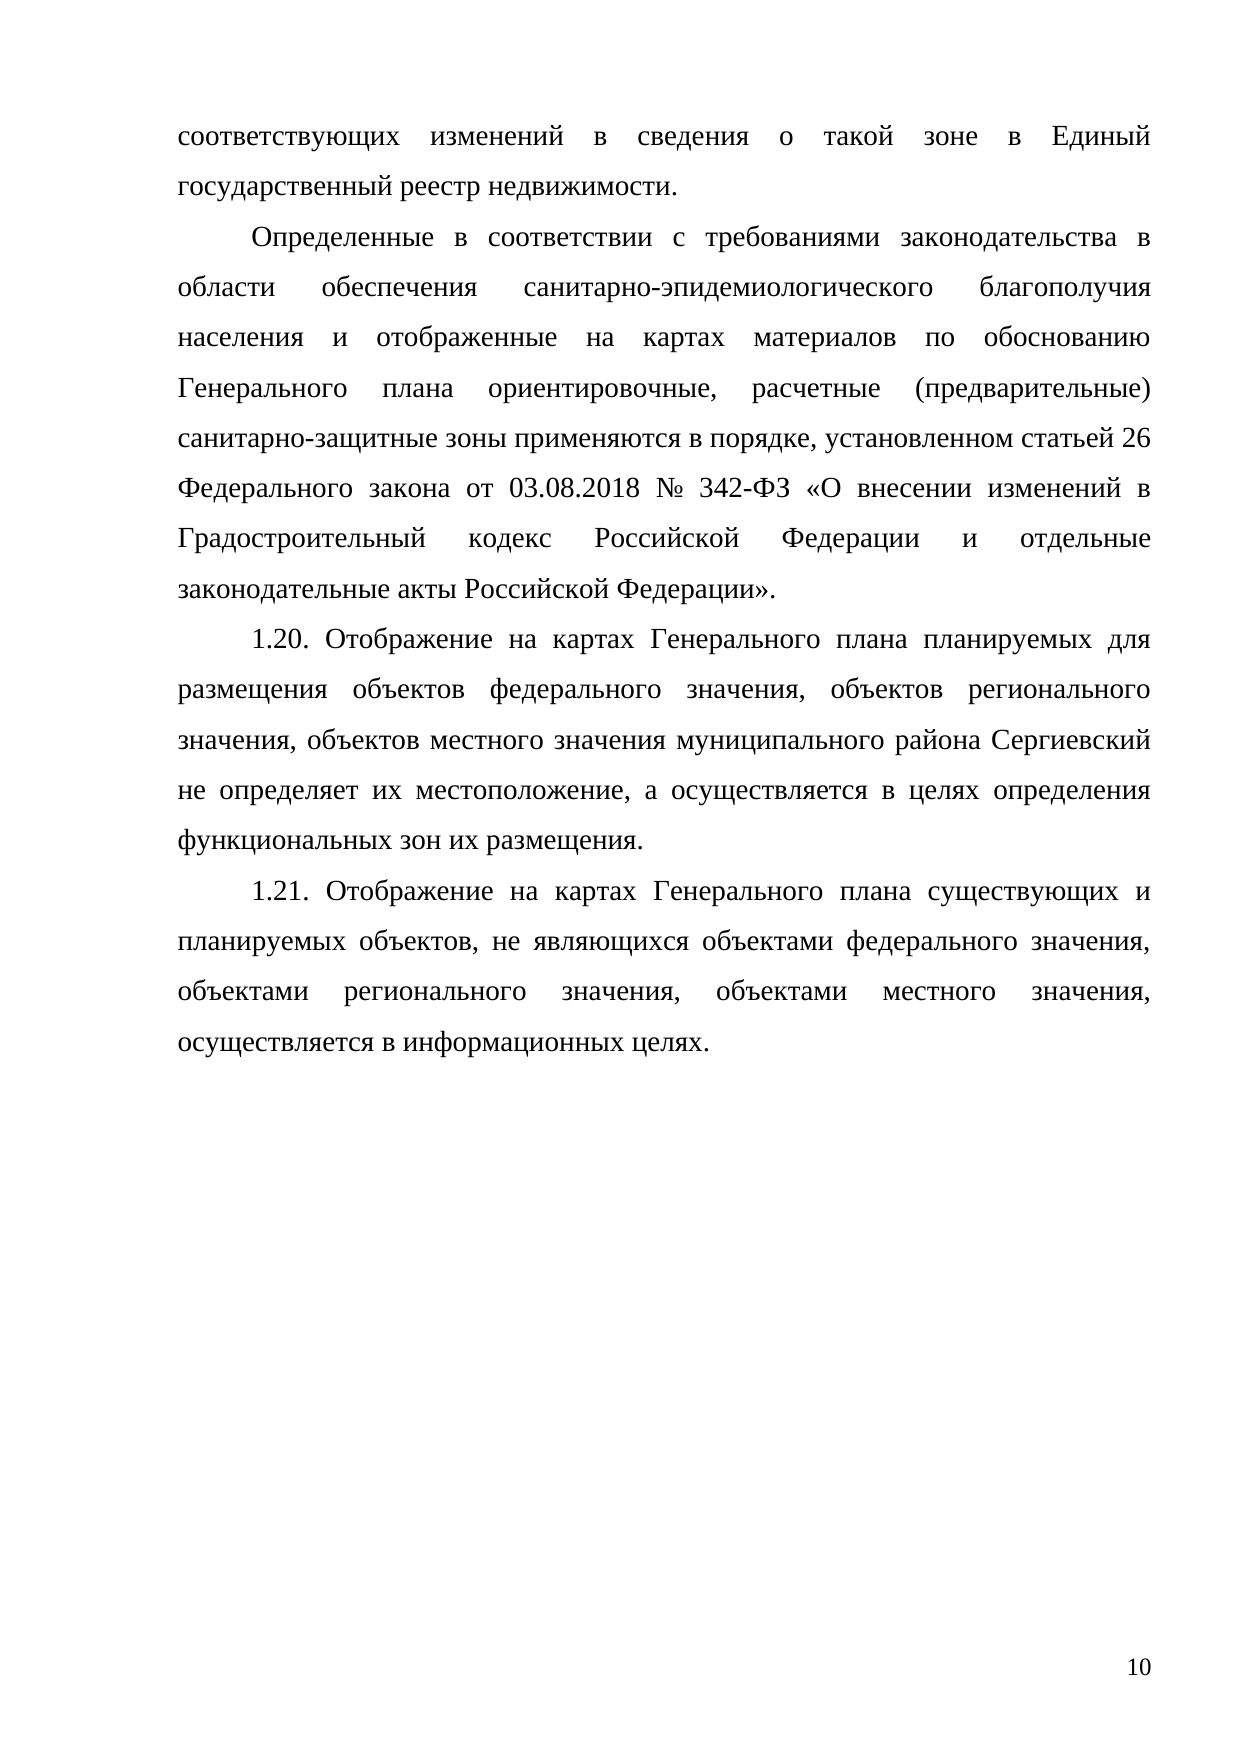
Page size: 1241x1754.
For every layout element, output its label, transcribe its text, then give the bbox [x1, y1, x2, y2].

text 1.20. Отображение на картах Генерального плана планируемых для размещения объектов федерального значения, объектов регионального значения, объектов местного значения муниципального района Сергиевский не определяет их местоположение, а осуществляется в целях определения функциональных зон их размещения. [177, 621, 1152, 856]
text Определенные в соответствии с требованиями законодательства в области обеспечения санитарно-эпидемиологического благополучия населения и отображенные на картах материалов по обоснованию Генерального плана ориентировочные, расчетные (предварительные) санитарно-защитные зоны применяются в порядке, установленном статьей 26 Федерального закона от 03.08.2018 № 342-ФЗ «О внесении изменений в Градостроительный кодекс Российской Федерации и отдельные законодательные акты Российской Федерации». [177, 219, 1152, 604]
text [177, 118, 1152, 202]
text 1.21. Отображение на картах Генерального плана существующих и планируемых объектов, не являющихся объектами федерального значения, объектами регионального значения, объектами местного значения, осуществляется в информационных целях. [177, 873, 1152, 1057]
